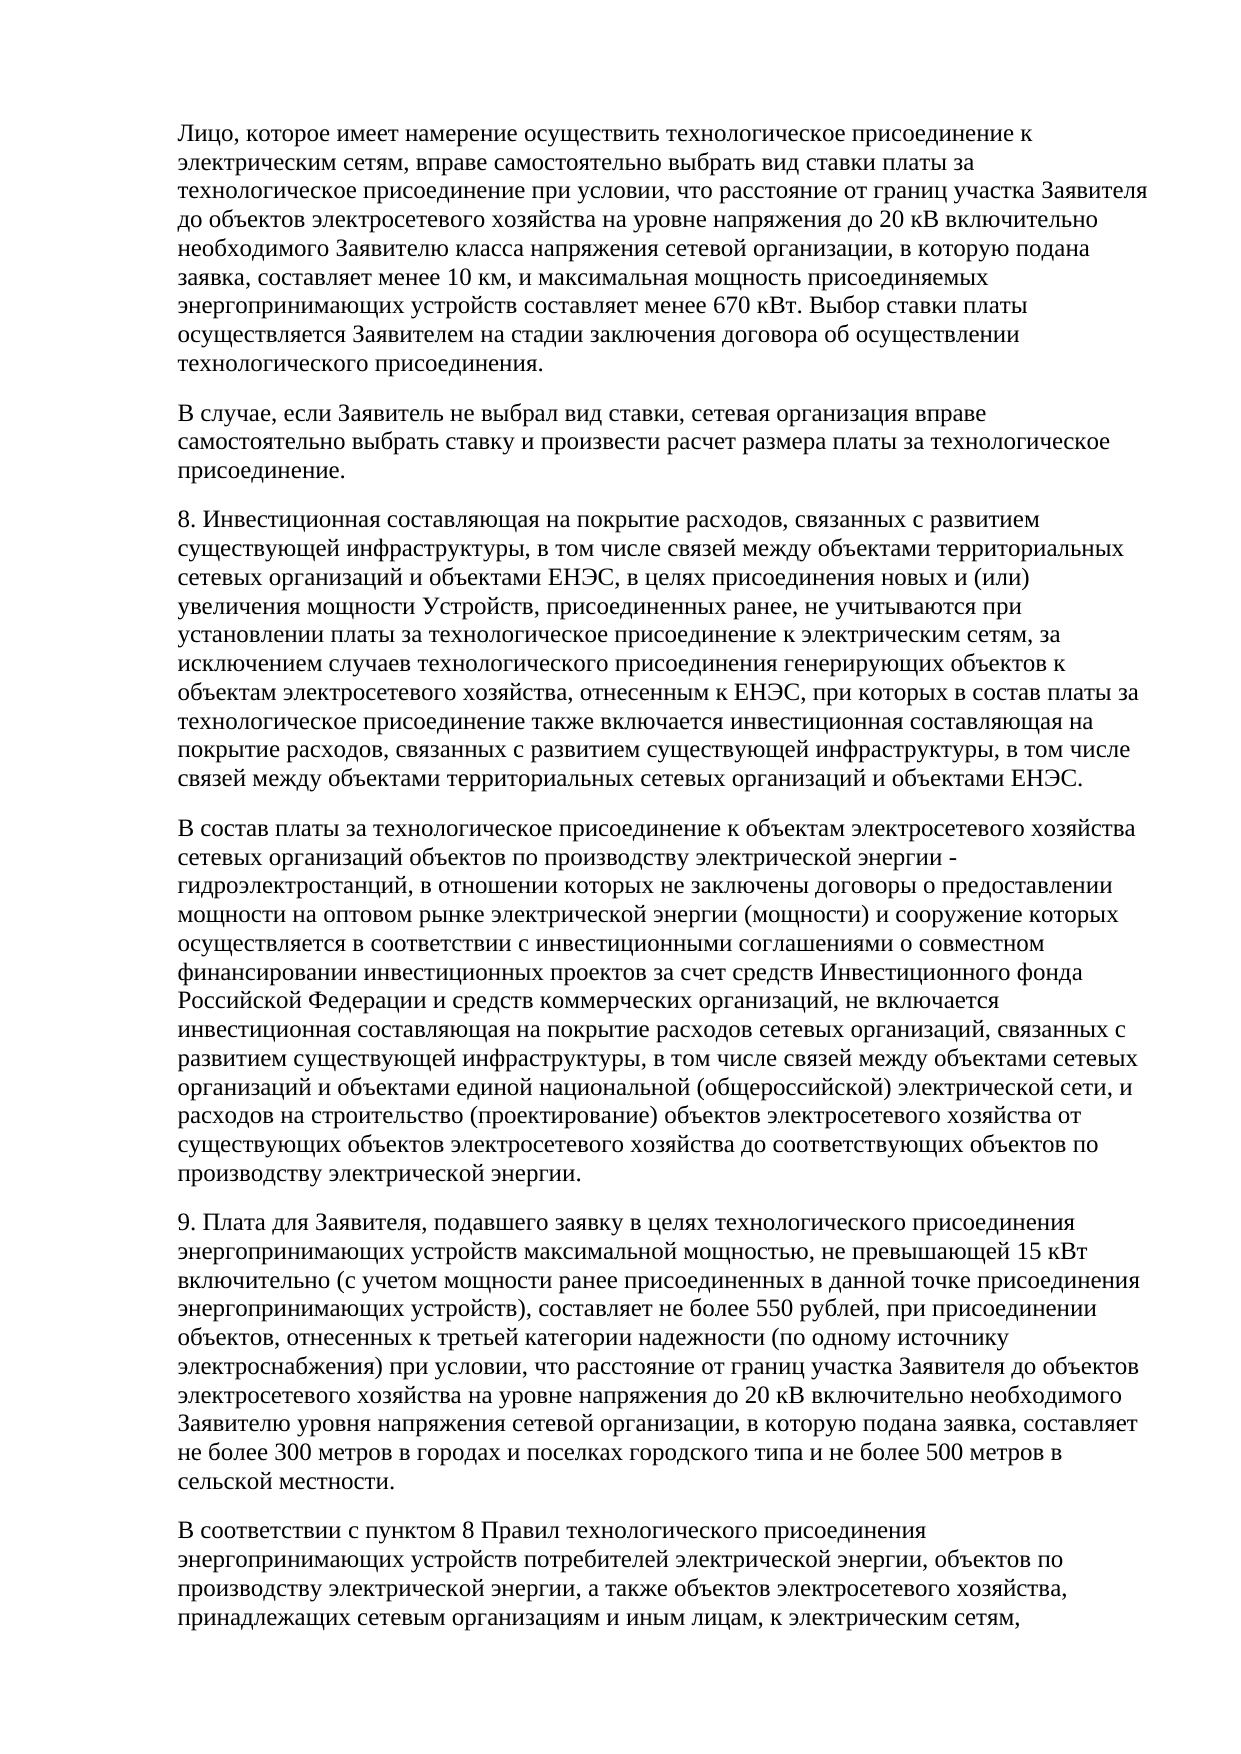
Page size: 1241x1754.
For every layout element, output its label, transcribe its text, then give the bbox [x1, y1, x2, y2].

text В состав платы за технологическое присоединение к объектам электросетевого хозяйства сетевых организаций объектов по производству электрической энергии - гидроэлектростанций, в отношении которых не заключены договоры о предоставлении мощности на оптовом рынке электрической энергии (мощности) и сооружение которых осуществляется в соответствии с инвестиционными соглашениями о совместном финансировании инвестиционных проектов за счет средств Инвестиционного фонда Российской Федерации и средств коммерческих организаций, не включается инвестиционная составляющая на покрытие расходов сетевых организаций, связанных с развитием существующей инфраструктуры, в том числе связей между объектами сетевых организаций и объектами единой национальной (общероссийской) электрической сети, и расходов на строительство (проектирование) объектов электросетевого хозяйства от существующих объектов электросетевого хозяйства до соответствующих объектов по производству электрической энергии. [177, 813, 1152, 1187]
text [177, 1516, 1152, 1631]
text 9. Плата для Заявителя, подавшего заявку в целях технологического присоединения энергопринимающих устройств максимальной мощностью, не превышающей 15 кВт включительно (с учетом мощности ранее присоединенных в данной точке присоединения энергопринимающих устройств), составляет не более 550 рублей, при присоединении объектов, отнесенных к третьей категории надежности (по одному источнику электроснабжения) при условии, что расстояние от границ участка Заявителя до объектов электросетевого хозяйства на уровне напряжения до 20 кВ включительно необходимого Заявителю уровня напряжения сетевой организации, в которую подана заявка, составляет не более 300 метров в городах и поселках городского типа и не более 500 метров в сельской местности. [177, 1207, 1152, 1495]
text Лицо, которое имеет намерение осуществить технологическое присоединение к электрическим сетям, вправе самостоятельно выбрать вид ставки платы за технологическое присоединение при условии, что расстояние от границ участка Заявителя до объектов электросетевого хозяйства на уровне напряжения до 20 кВ включительно необходимого Заявителю класса напряжения сетевой организации, в которую подана заявка, составляет менее 10 км, и максимальная мощность присоединяемых энергопринимающих устройств составляет менее 670 кВт. Выбор ставки платы осуществляется Заявителем на стадии заключения договора об осуществлении технологического присоединения. [177, 118, 1152, 377]
text 8. Инвестиционная составляющая на покрытие расходов, связанных с развитием существующей инфраструктуры, в том числе связей между объектами территориальных сетевых организаций и объектами ЕНЭС, в целях присоединения новых и (или) увеличения мощности Устройств, присоединенных ранее, не учитываются при установлении платы за технологическое присоединение к электрическим сетям, за исключением случаев технологического присоединения генерирующих объектов к объектам электросетевого хозяйства, отнесенным к ЕНЭС, при которых в состав платы за технологическое присоединение также включается инвестиционная составляющая на покрытие расходов, связанных с развитием существующей инфраструктуры, в том числе связей между объектами территориальных сетевых организаций и объектами ЕНЭС. [177, 504, 1152, 792]
text В случае, если Заявитель не выбрал вид ставки, сетевая организация вправе самостоятельно выбрать ставку и произвести расчет размера платы за технологическое присоединение. [177, 398, 1152, 484]
